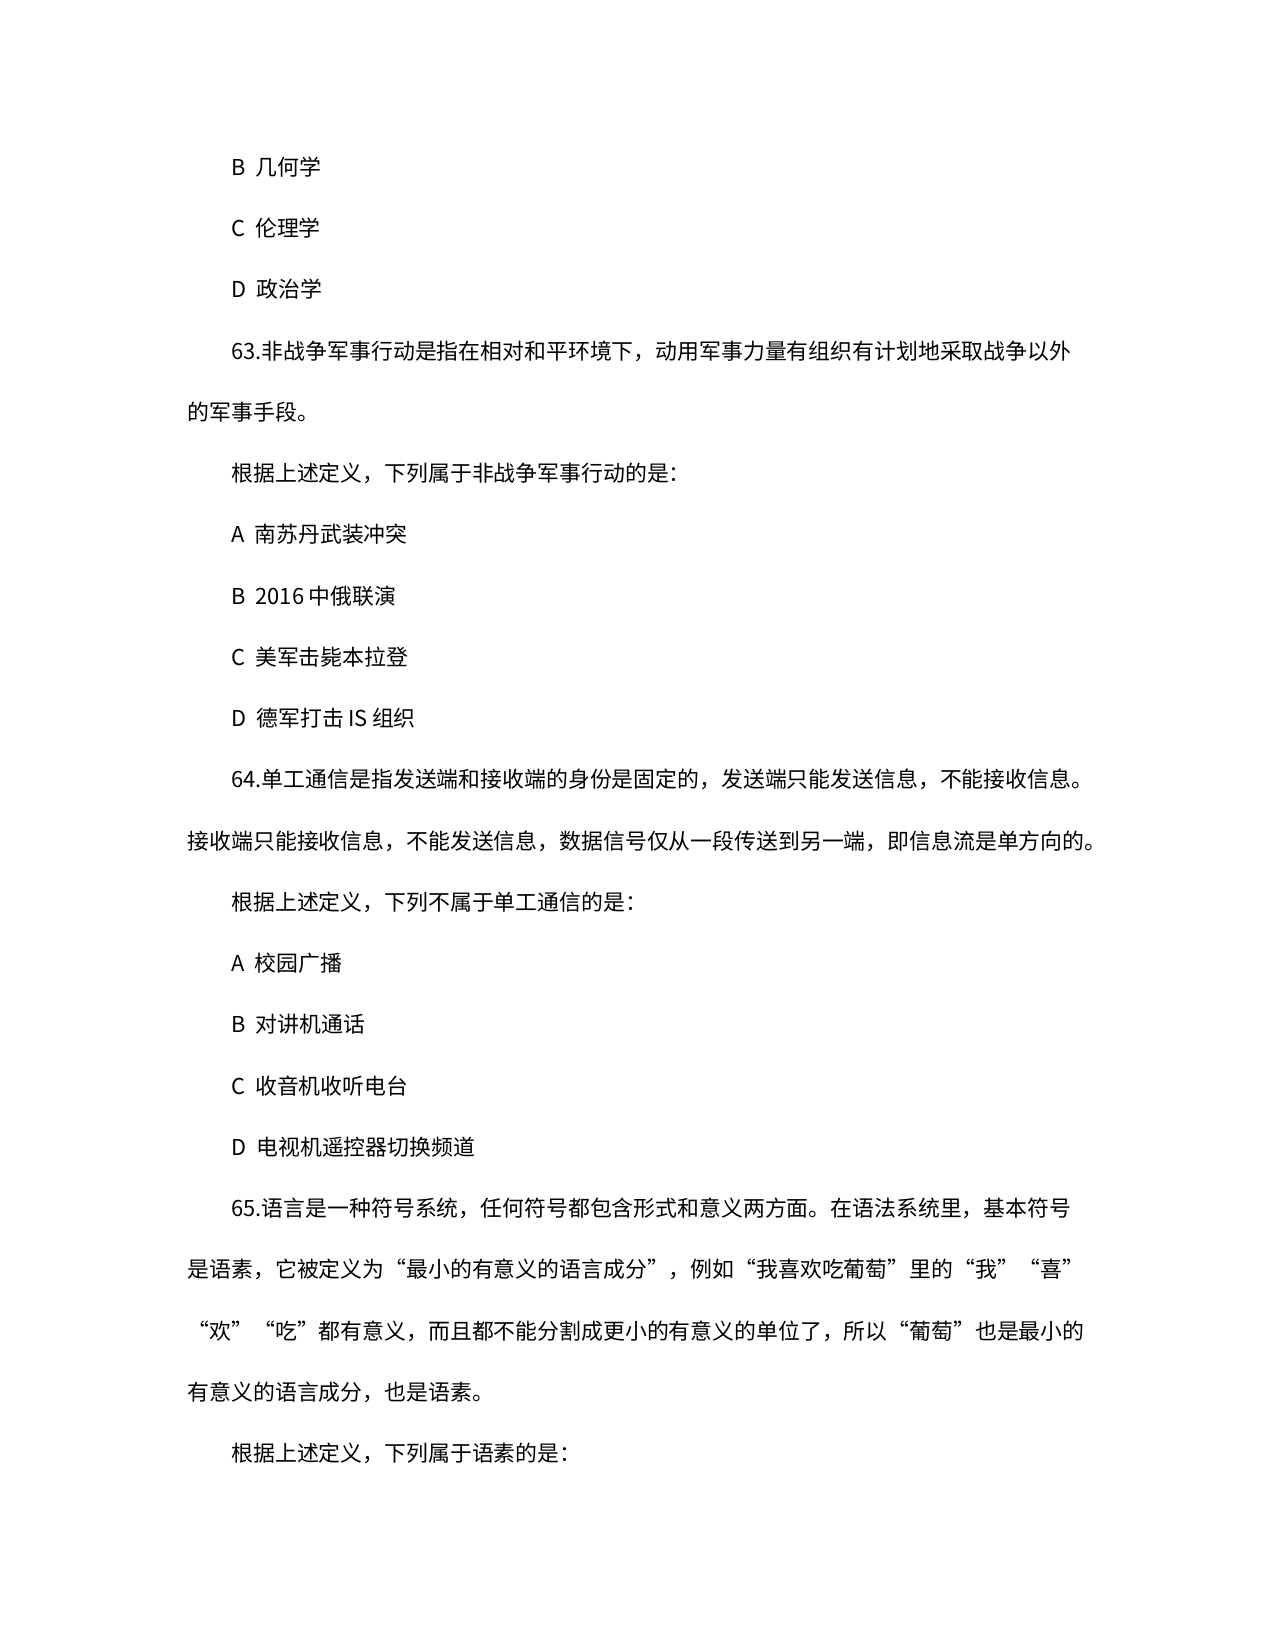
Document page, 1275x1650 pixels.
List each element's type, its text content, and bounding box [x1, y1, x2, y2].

text D 政治学 [187, 272, 1087, 313]
text 根据上述定义，下列属于非战争军事行动的是： [187, 456, 1087, 497]
text 根据上述定义，下列属于语素的是： [187, 1436, 1087, 1477]
text 根据上述定义，下列不属于单工通信的是： [187, 885, 1087, 926]
text 64.单工通信是指发送端和接收端的身份是固定的，发送端只能发送信息，不能接收信息。接收端只能接收信息，不能发送信息，数据信号仅从一段传送到另一端，即信息流是单方向的。 [187, 762, 1087, 864]
text B 几何学 [187, 150, 1087, 191]
text D 德军打击IS组织 [187, 701, 1087, 742]
text A 校园广播 [187, 946, 1087, 987]
text C 美军击毙本拉登 [187, 640, 1087, 681]
text C 伦理学 [187, 211, 1087, 252]
text D 电视机遥控器切换频道 [187, 1130, 1087, 1171]
text B 对讲机通话 [187, 1007, 1087, 1048]
text A 南苏丹武装冲突 [187, 517, 1087, 558]
text 63.非战争军事行动是指在相对和平环境下，动用军事力量有组织有计划地采取战争以外的军事手段。 [187, 334, 1087, 436]
text B 2016中俄联演 [187, 579, 1087, 619]
text 65.语言是一种符号系统，任何符号都包含形式和意义两方面。在语法系统里，基本符号是语素，它被定义为“最小的有意义的语言成分”，例如“我喜欢吃葡萄”里的“我”“喜”“欢”“吃”都有意义，而且都不能分割成更小的有意义的单位了，所以“葡萄”也是最小的有意义的语言成分，也是语素。 [187, 1191, 1087, 1416]
text C 收音机收听电台 [187, 1069, 1087, 1109]
